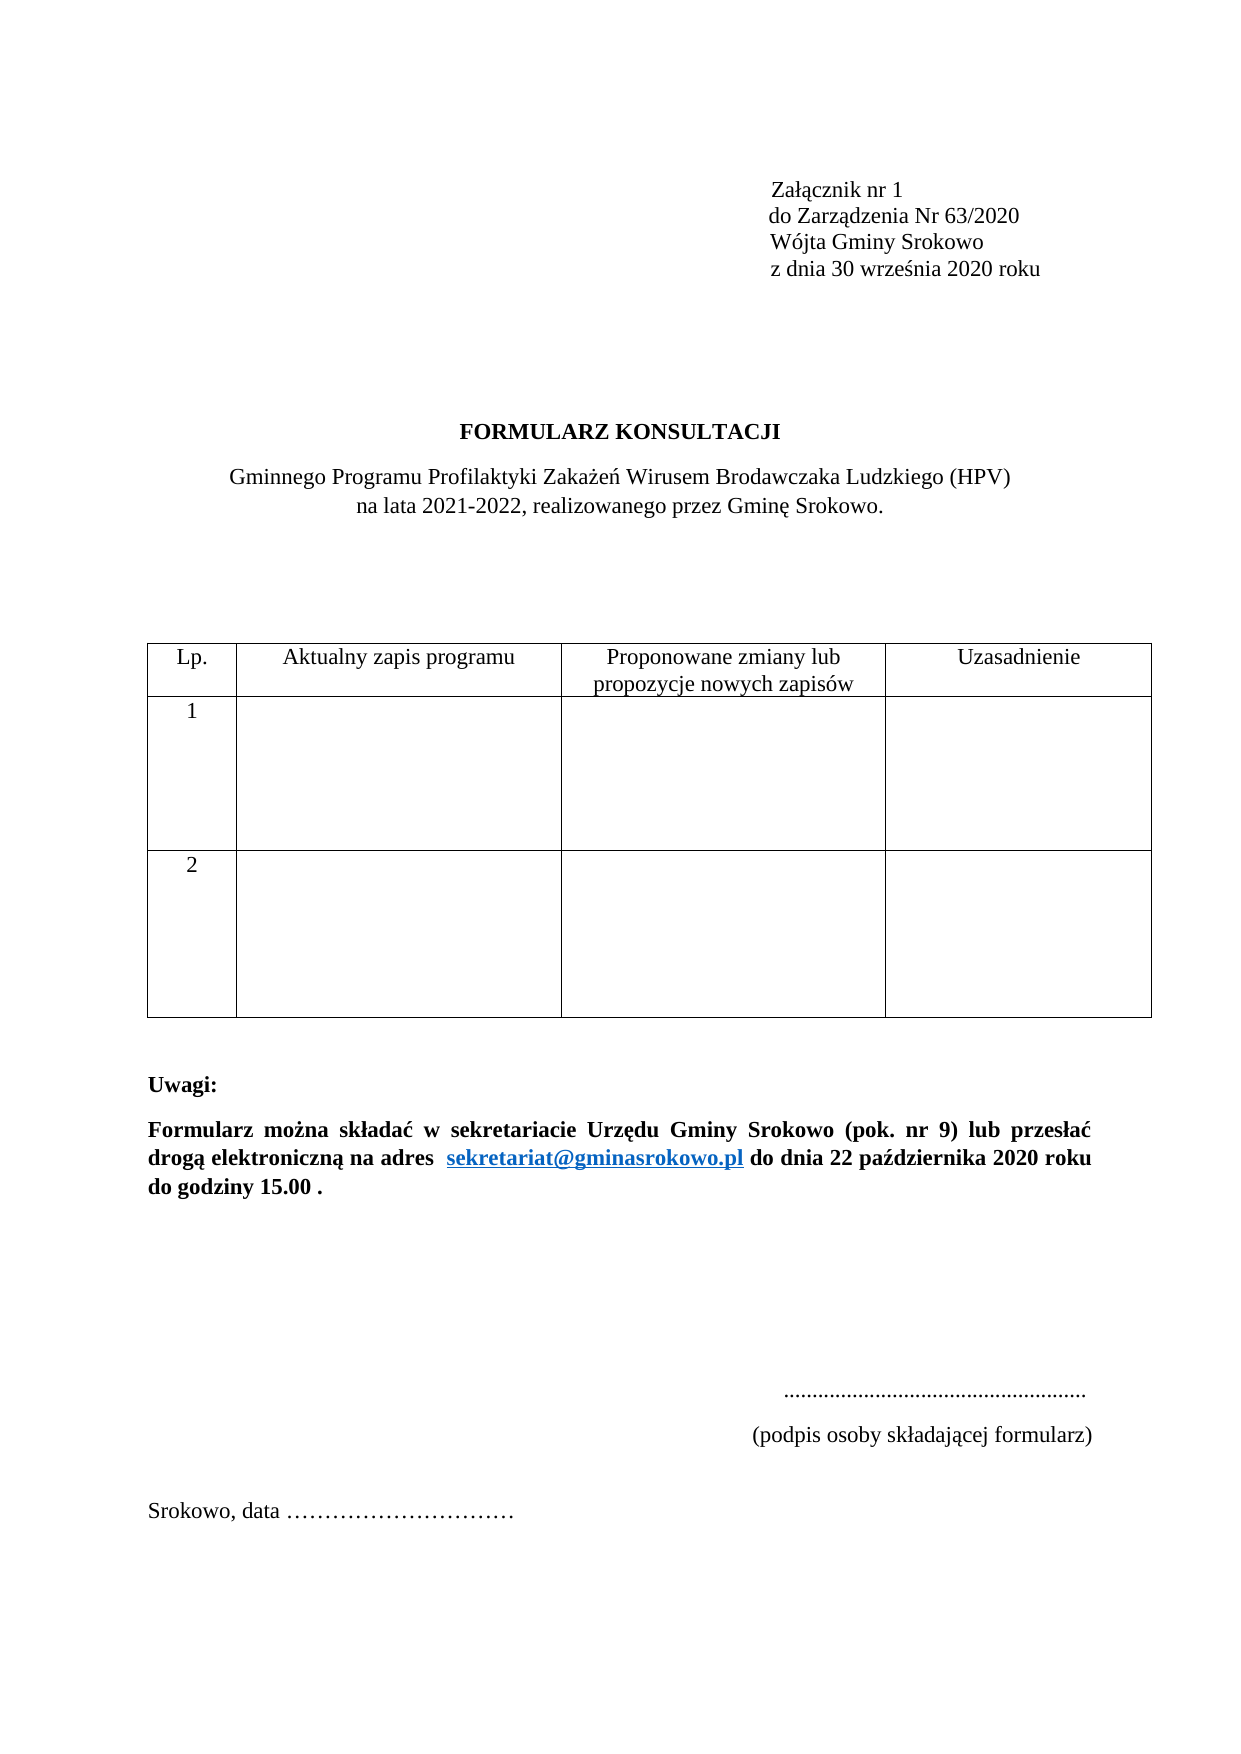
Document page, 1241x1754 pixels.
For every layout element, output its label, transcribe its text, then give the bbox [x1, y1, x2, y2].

text FORMULARZ KONSULTACJI [148, 418, 1093, 444]
text Srokowo, data ………………………… [148, 1497, 1093, 1523]
table_cell [886, 851, 1151, 1017]
text z dnia 30 września 2020 roku [148, 255, 1093, 281]
table_cell 1 [148, 697, 236, 850]
text do Zarządzenia Nr 63/2020 [148, 202, 1093, 228]
text Wójta Gminy Srokowo [148, 228, 1093, 255]
text Gminnego Programu Profilaktyki Zakażeń Wirusem Brodawczaka Ludzkiego (HPV) na lata 2021-2022, realizowanego przez Gminę Srokowo. [148, 463, 1093, 518]
table_cell [562, 697, 885, 850]
table_header Uzasadnienie [886, 644, 1151, 696]
text (podpis osoby składającej formularz) [148, 1421, 1093, 1478]
table_cell 2 [148, 851, 236, 1017]
table_cell [886, 697, 1151, 850]
text Załącznik nr 1 [148, 176, 1093, 202]
table_header Proponowane zmiany lub propozycje nowych zapisów [562, 644, 885, 696]
table_cell [562, 851, 885, 1017]
table_cell [237, 851, 561, 1017]
text Uwagi: [148, 1071, 1093, 1097]
text Formularz można składać w sekretariacie Urzędu Gminy Srokowo (pok. nr 9) lub przesłać drogą elektroniczną na adres sekretariat@gminasrokowo.pl do dnia 22 października 2020 roku do godziny 15.00 . [148, 1116, 1093, 1199]
table_header Lp. [148, 644, 236, 696]
table_header Aktualny zapis programu [237, 644, 561, 696]
table_cell [237, 697, 561, 850]
text ..................................................... [148, 1376, 1093, 1403]
